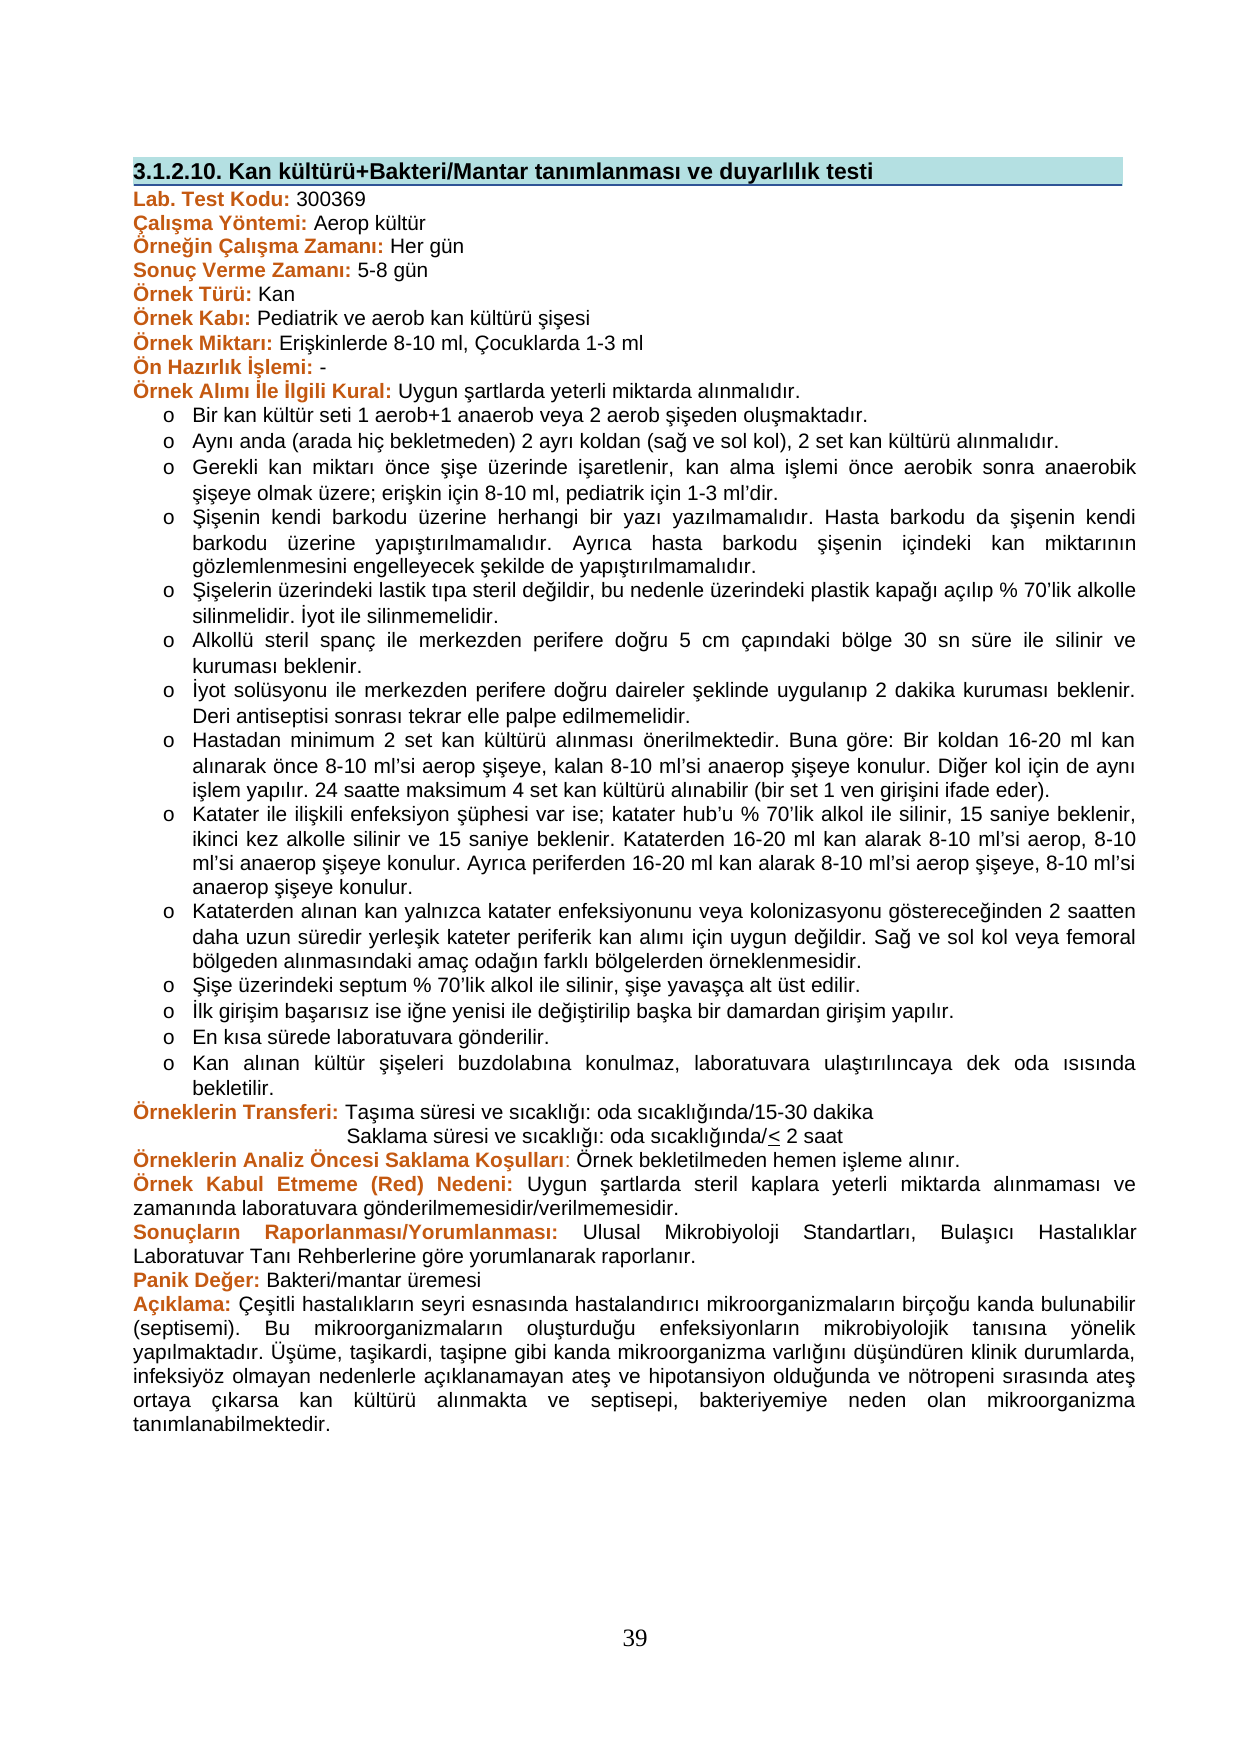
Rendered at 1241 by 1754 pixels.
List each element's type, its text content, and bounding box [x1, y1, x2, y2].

text Örnek Kabul Etmeme (Red) Nedeni: Uygun şartlarda steril kaplara yeterli miktarda alınmaması ve zamanında laboratuvara gönderilmemesidir/verilmemesidir. [133, 1172, 1137, 1220]
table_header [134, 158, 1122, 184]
text Örnek Kabı: Pediatrik ve aerob kan kültürü şişesi [133, 306, 1137, 330]
list Şişenin kendi barkodu üzerine herhangi bir yazı yazılmamalıdır. Hasta barkodu da şişenin kendi barkodu üzerine yapıştırılmamalıdır. Ayrıca hasta barkodu şişenin içindeki kan miktarının gözlemlenmesini engelleyecek şekilde de yapıştırılmamalıdır. [162, 504, 1137, 578]
text Ön Hazırlık İşlemi: - [133, 355, 1137, 379]
list Bir kan kültür seti 1 aerob+1 anaerob veya 2 aerob şişeden oluşmaktadır. [162, 403, 1137, 429]
list Aynı anda (arada hiç bekletmeden) 2 ayrı koldan (sağ ve sol kol), 2 set kan kültürü alınmalıdır. [162, 429, 1137, 455]
text Sonuçların Raporlanması/Yorumlanması: Ulusal Mikrobiyoloji Standartları, Bulaşıcı Hastalıklar Laboratuvar Tanı Rehberlerine göre yorumlanarak raporlanır. [133, 1220, 1137, 1268]
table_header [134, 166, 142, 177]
list Hastadan minimum 2 set kan kültürü alınması önerilmektedir. Buna göre: Bir koldan 16-20 ml kan alınarak önce 8-10 ml’si aerop şişeye, kalan 8-10 ml’si anaerop şişeye konulur. Diğer kol için de aynı işlem yapılır. 24 saatte maksimum 4 set kan kültürü alınabilir (bir set 1 ven girişini ifade eder). [162, 728, 1137, 801]
text Panik Değer: Bakteri/mantar üremesi [133, 1268, 1137, 1292]
list Katater ile ilişkili enfeksiyon şüphesi var ise; katater hub’u % 70’lik alkol ile silinir, 15 saniye beklenir, ikinci kez alkolle silinir ve 15 saniye beklenir. Kataterden 16-20 ml kan alarak 8-10 ml’si aerop, 8-10 ml’si anaerop şişeye konulur. Ayrıca periferden 16-20 ml kan alarak 8-10 ml’si aerop şişeye, 8-10 ml’si anaerop şişeye konulur. [162, 801, 1137, 899]
text Çalışma Yöntemi: Aerop kültür [133, 210, 1137, 234]
text Örneğin Çalışma Zamanı: Her gün [133, 234, 1137, 258]
text Lab. Test Kodu: 300369 [133, 186, 1137, 210]
list En kısa sürede laboratuvara gönderilir. [162, 1024, 1137, 1050]
text Örneklerin Transferi: Taşıma süresi ve sıcaklığı: oda sıcaklığında/15-30 dakika [133, 1100, 1137, 1124]
text Örnek Miktarı: Erişkinlerde 8-10 ml, Çocuklarda 1-3 ml [133, 330, 1137, 355]
text Örnek Alımı İle İlgili Kural: Uygun şartlarda yeterli miktarda alınmalıdır. [133, 379, 1137, 403]
list İyot solüsyonu ile merkezden perifere doğru daireler şeklinde uygulanıp 2 dakika kuruması beklenir. Deri antiseptisi sonrası tekrar elle palpe edilmemelidir. [162, 678, 1137, 728]
list Alkollü steril spanç ile merkezden perifere doğru 5 cm çapındaki bölge 30 sn süre ile silinir ve kuruması beklenir. [162, 628, 1137, 678]
text Örnek Türü: Kan [133, 282, 1137, 306]
list Şişe üzerindeki septum % 70’lik alkol ile silinir, şişe yavaşça alt üst edilir. [162, 973, 1137, 999]
list İlk girişim başarısız ise iğne yenisi ile değiştirilip başka bir damardan girişim yapılır. [162, 999, 1137, 1024]
list Kataterden alınan kan yalnızca katater enfeksiyonunu veya kolonizasyonu göstereceğinden 2 saatten daha uzun süredir yerleşik kateter periferik kan alımı için uygun değildir. Sağ ve sol kol veya femoral bölgeden alınmasındaki amaç odağın farklı bölgelerden örneklenmesidir. [162, 899, 1137, 973]
text Saklama süresi ve sıcaklığı: oda sıcaklığında/< 2 saat [133, 1124, 1137, 1148]
text Örneklerin Analiz Öncesi Saklama Koşulları: Örnek bekletilmeden hemen işleme alınır. [133, 1148, 1137, 1172]
list Şişelerin üzerindeki lastik tıpa steril değildir, bu nedenle üzerindeki plastik kapağı açılıp % 70’lik alkolle silinmelidir. İyot ile silinmemelidir. [162, 578, 1137, 628]
list Kan alınan kültür şişeleri buzdolabına konulmaz, laboratuvara ulaştırılıncaya dek oda ısısında bekletilir. [162, 1050, 1137, 1100]
text Sonuç Verme Zamanı: 5-8 gün [133, 258, 1137, 282]
text Açıklama: Çeşitli hastalıkların seyri esnasında hastalandırıcı mikroorganizmaların birçoğu kanda bulunabilir (septisemi). Bu mikroorganizmaların oluşturduğu enfeksiyonların mikrobiyolojik tanısına yönelik yapılmaktadır. Üşüme, taşikardi, taşipne gibi kanda mikroorganizma varlığını düşündüren klinik durumlarda, infeksiyöz olmayan nedenlerle açıklanamayan ateş ve hipotansiyon olduğunda ve nötropeni sırasında ateş ortaya çıkarsa kan kültürü alınmakta ve septisepi, bakteriyemiye neden olan mikroorganizma tanımlanabilmektedir. [133, 1292, 1137, 1436]
list Gerekli kan miktarı önce şişe üzerinde işaretlenir, kan alma işlemi önce aerobik sonra anaerobik şişeye olmak üzere; erişkin için 8-10 ml, pediatrik için 1-3 ml’dir. [162, 455, 1137, 504]
